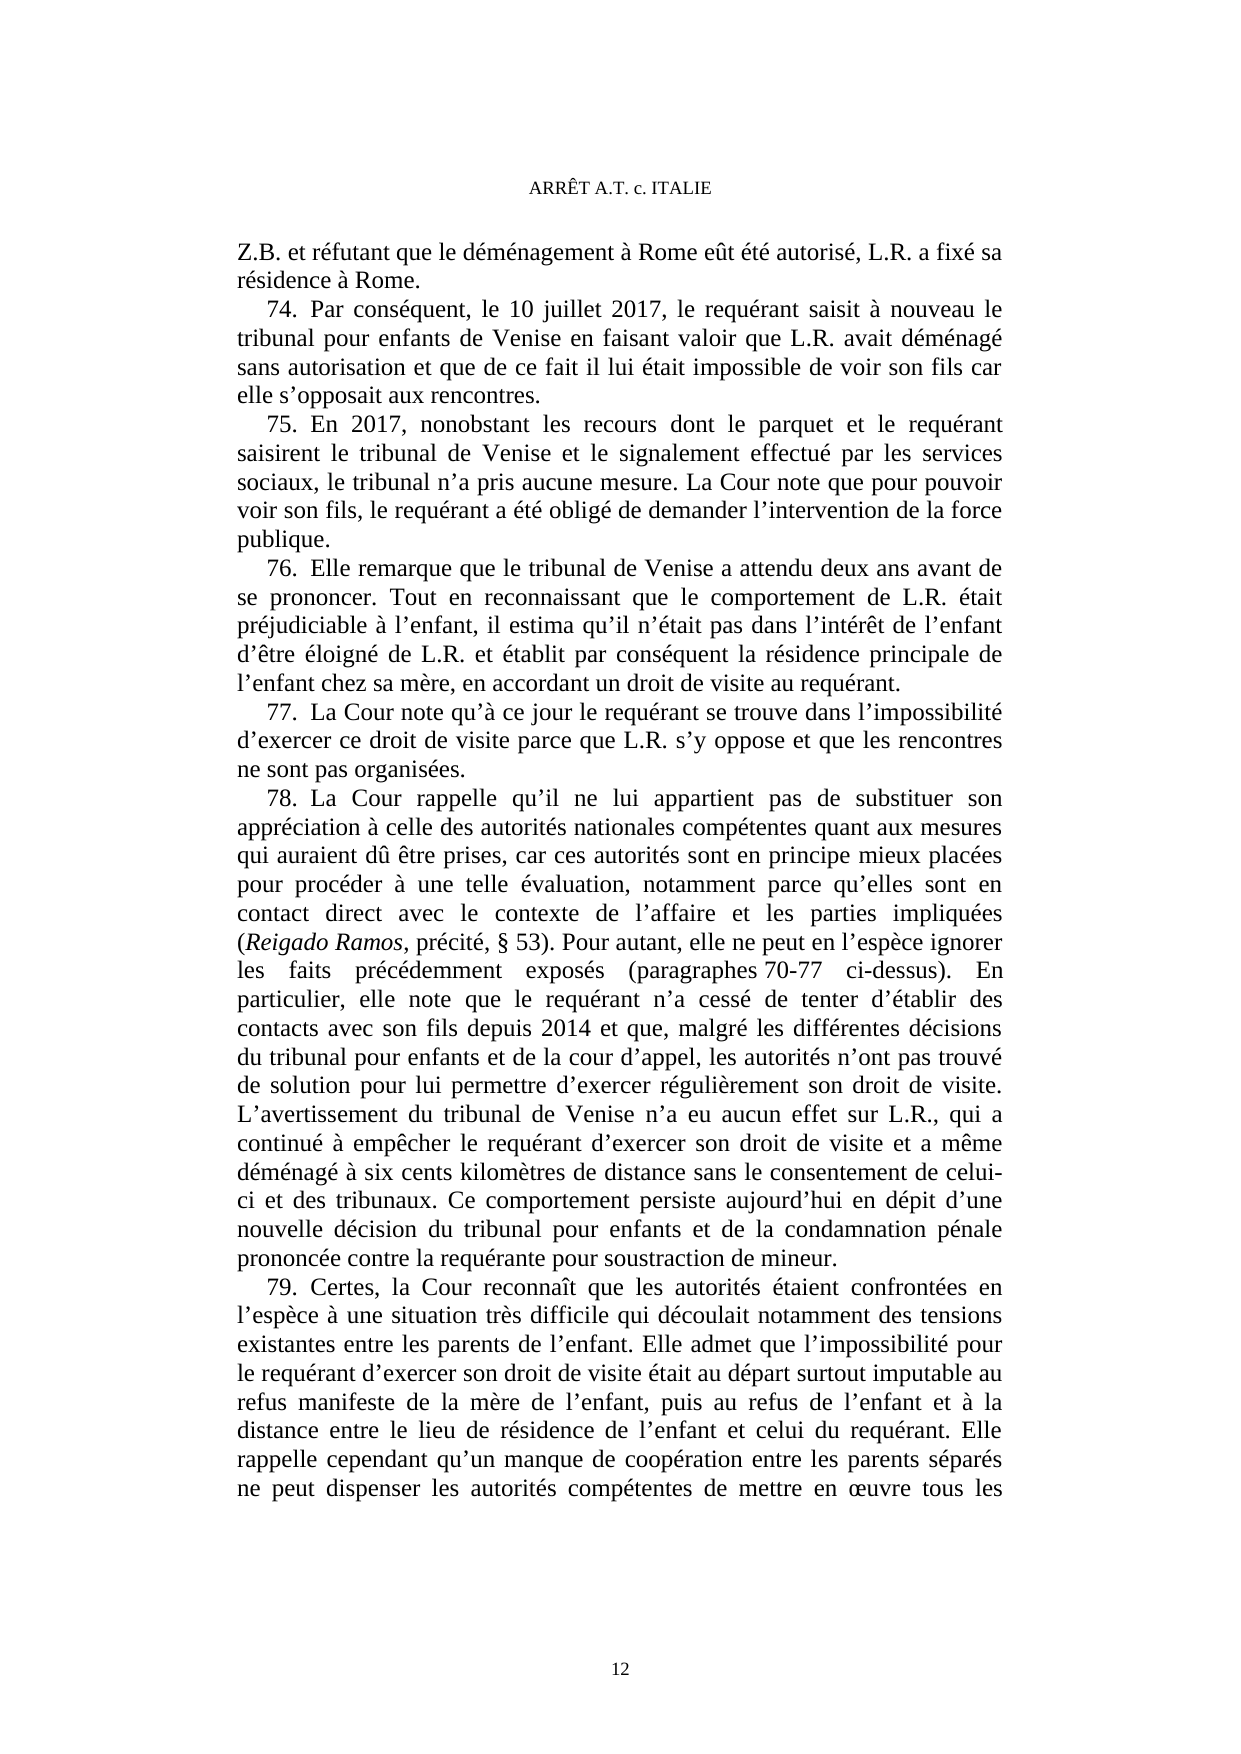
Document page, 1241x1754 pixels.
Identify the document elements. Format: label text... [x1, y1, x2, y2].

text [237, 1272, 1003, 1502]
text 78. La Cour rappelle qu’il ne lui appartient pas de substituer son appréciation à celle des autorités nationales compétentes quant aux mesures qui auraient dû être prises, car ces autorités sont en principe mieux placées pour procéder à une telle évaluation, notamment parce qu’elles sont en contact direct avec le contexte de l’affaire et les parties impliquées (Reigado Ramos, précité, § 53). Pour autant, elle ne peut en l’espèce ignorer les faits précédemment exposés (paragraphes 70-77 ci-dessus). En particulier, elle note que le requérant n’a cessé de tenter d’établir des contacts avec son fils depuis 2014 et que, malgré les différentes décisions du tribunal pour enfants et de la cour d’appel, les autorités n’ont pas trouvé de solution pour lui permettre d’exercer régulièrement son droit de visite. L’avertissement du tribunal de Venise n’a eu aucun effet sur L.R., qui a continué à empêcher le requérant d’exercer son droit de visite et a même déménagé à six cents kilomètres de distance sans le consentement de celui-ci et des tribunaux. Ce comportement persiste aujourd’hui en dépit d’une nouvelle décision du tribunal pour enfants et de la condamnation pénale prononcée contre la requérante pour soustraction de mineur. [237, 783, 1003, 1272]
text 77. La Cour note qu’à ce jour le requérant se trouve dans l’impossibilité d’exercer ce droit de visite parce que L.R. s’y oppose et que les rencontres ne sont pas organisées. [237, 697, 1003, 783]
text 75. En 2017, nonobstant les recours dont le parquet et le requérant saisirent le tribunal de Venise et le signalement effectué par les services sociaux, le tribunal n’a pris aucune mesure. La Cour note que pour pouvoir voir son fils, le requérant a été obligé de demander l’intervention de la force publique. [237, 409, 1003, 553]
text 76. Elle remarque que le tribunal de Venise a attendu deux ans avant de se prononcer. Tout en reconnaissant que le comportement de L.R. était préjudiciable à l’enfant, il estima qu’il n’était pas dans l’intérêt de l’enfant d’être éloigné de L.R. et établit par conséquent la résidence principale de l’enfant chez sa mère, en accordant un droit de visite au requérant. [237, 553, 1003, 697]
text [237, 237, 1003, 294]
text 74. Par conséquent, le 10 juillet 2017, le requérant saisit à nouveau le tribunal pour enfants de Venise en faisant valoir que L.R. avait déménagé sans autorisation et que de ce fait il lui était impossible de voir son fils car elle s’opposait aux rencontres. [237, 294, 1003, 409]
